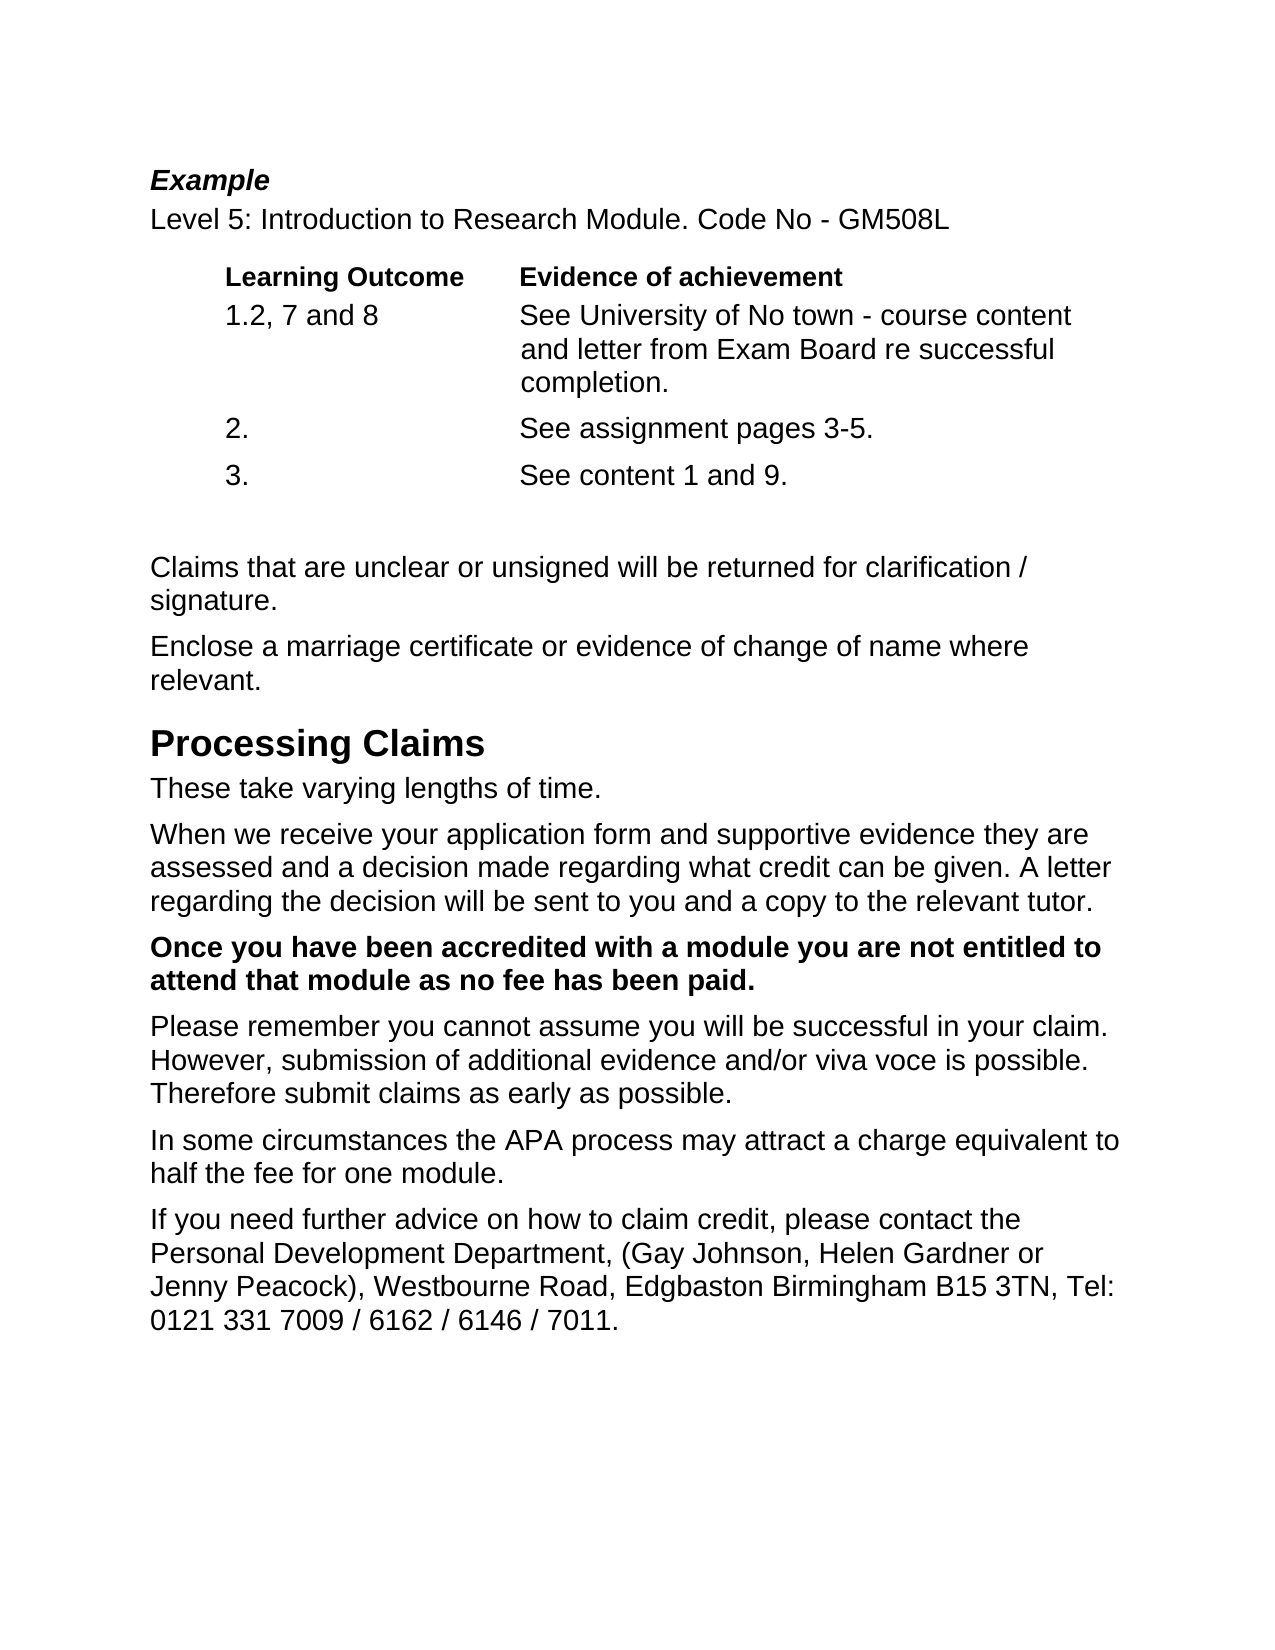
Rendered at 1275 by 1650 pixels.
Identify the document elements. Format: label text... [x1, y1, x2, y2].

text 2. See assignment pages 3-5. [225, 411, 1125, 445]
text Please remember you cannot assume you will be successful in your claim. However, submission of additional evidence and/or viva voce is possible. Therefore submit claims as early as possible. [150, 1009, 1125, 1110]
text Level 5: Introduction to Research Module. Code No - GM508L [150, 202, 1125, 236]
text 1.2, 7 and 8 See University of No town - course content and letter from Exam Board re successful completion. [225, 298, 1125, 399]
text Claims that are unclear or unsigned will be returned for clarification / signature. [150, 549, 1125, 617]
subtitle Processing Claims [150, 721, 1125, 764]
text 3. See content 1 and 9. [225, 457, 1125, 491]
text These take varying lengths of time. [150, 771, 1125, 804]
text When we receive your application form and supportive evidence they are assessed and a decision made regarding what credit can be given. A letter regarding the decision will be sent to you and a copy to the relevant tutor. [150, 817, 1125, 917]
text Enclose a marriage certificate or evidence of change of name where relevant. [150, 629, 1125, 696]
subtitle Example [150, 162, 1125, 196]
text If you need further advice on how to claim credit, please contact the Personal Development Department, (Gay Johnson, Helen Gardner or Jenny Peacock), Westbourne Road, Edgbaston Birmingham B15 3TN, Tel: 0121 331 7009 / 6162 / 6146 / 7011. [150, 1202, 1121, 1336]
text In some circumstances the APA process may attract a charge equivalent to half the fee for one module. [150, 1122, 1125, 1189]
subtitle Learning Outcome Evidence of achievement [225, 261, 1125, 292]
text Once you have been accredited with a module you are not entitled to attend that module as no fee has been paid. [150, 930, 1125, 997]
